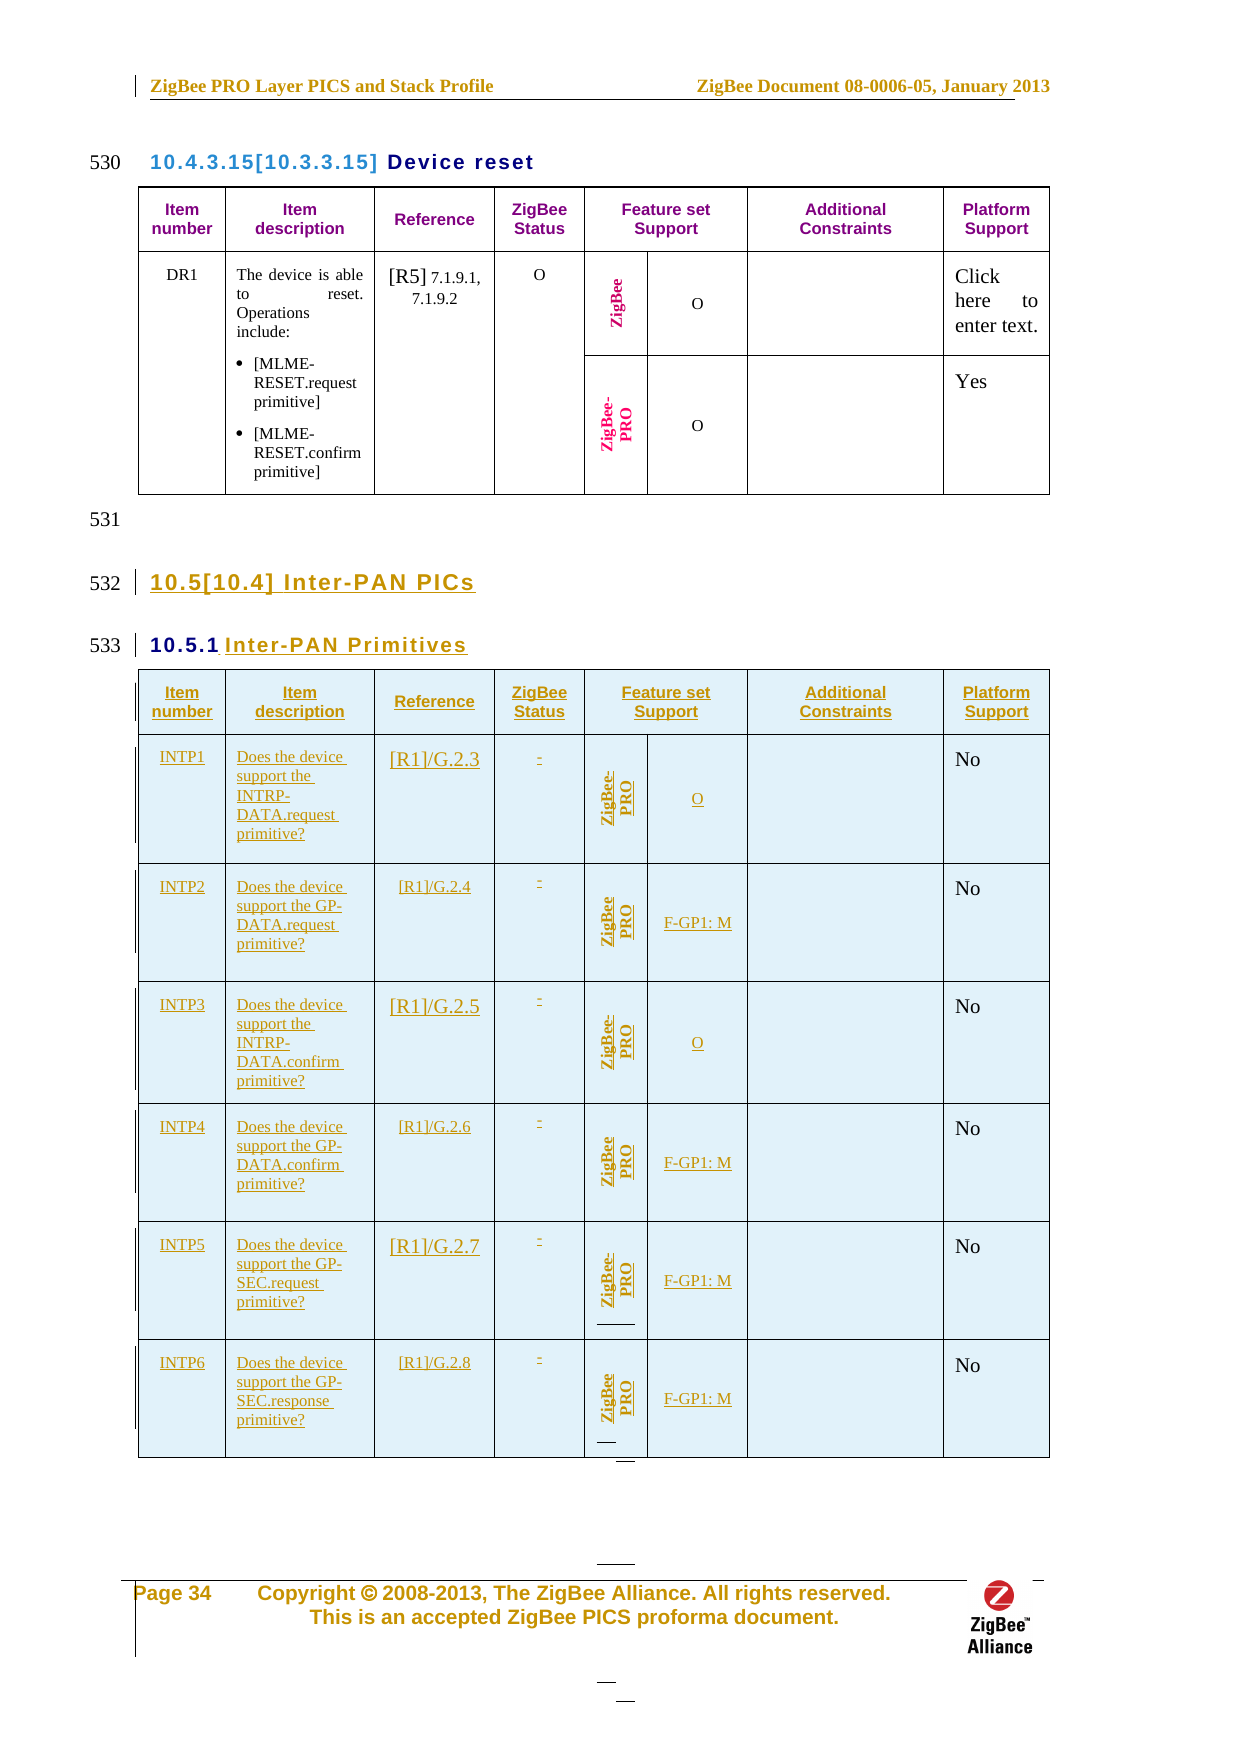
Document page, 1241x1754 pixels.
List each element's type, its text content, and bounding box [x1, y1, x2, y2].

table_cell ZigBee [585, 252, 647, 355]
table_cell DR1 [139, 252, 225, 494]
table_header Item number [139, 188, 225, 251]
table_cell [944, 356, 1049, 494]
picture [967, 1580, 1033, 1658]
table_header Feature set Support [585, 188, 747, 251]
table_cell The device is able to reset. Operations include: [MLME-RESET.request primitive] [MLME-RESET.confirm primitive] [226, 252, 374, 494]
subtitle Device reset [150, 150, 1015, 174]
table_cell O [648, 356, 747, 494]
table_cell [944, 252, 1049, 355]
table_cell O [648, 252, 747, 355]
table_cell [748, 252, 943, 355]
table_cell [748, 356, 943, 494]
table_header Platform Support [944, 188, 1049, 251]
table_header Item description [226, 188, 374, 251]
table_cell O [495, 252, 584, 494]
table_cell ZigBee- PRO [585, 356, 647, 494]
table_header ZigBee Status [495, 188, 584, 251]
table_cell [R5] 7.1.9.1, 7.1.9.2 [375, 252, 494, 494]
table_header Additional Constraints [748, 188, 943, 251]
table_header Reference [375, 188, 494, 251]
